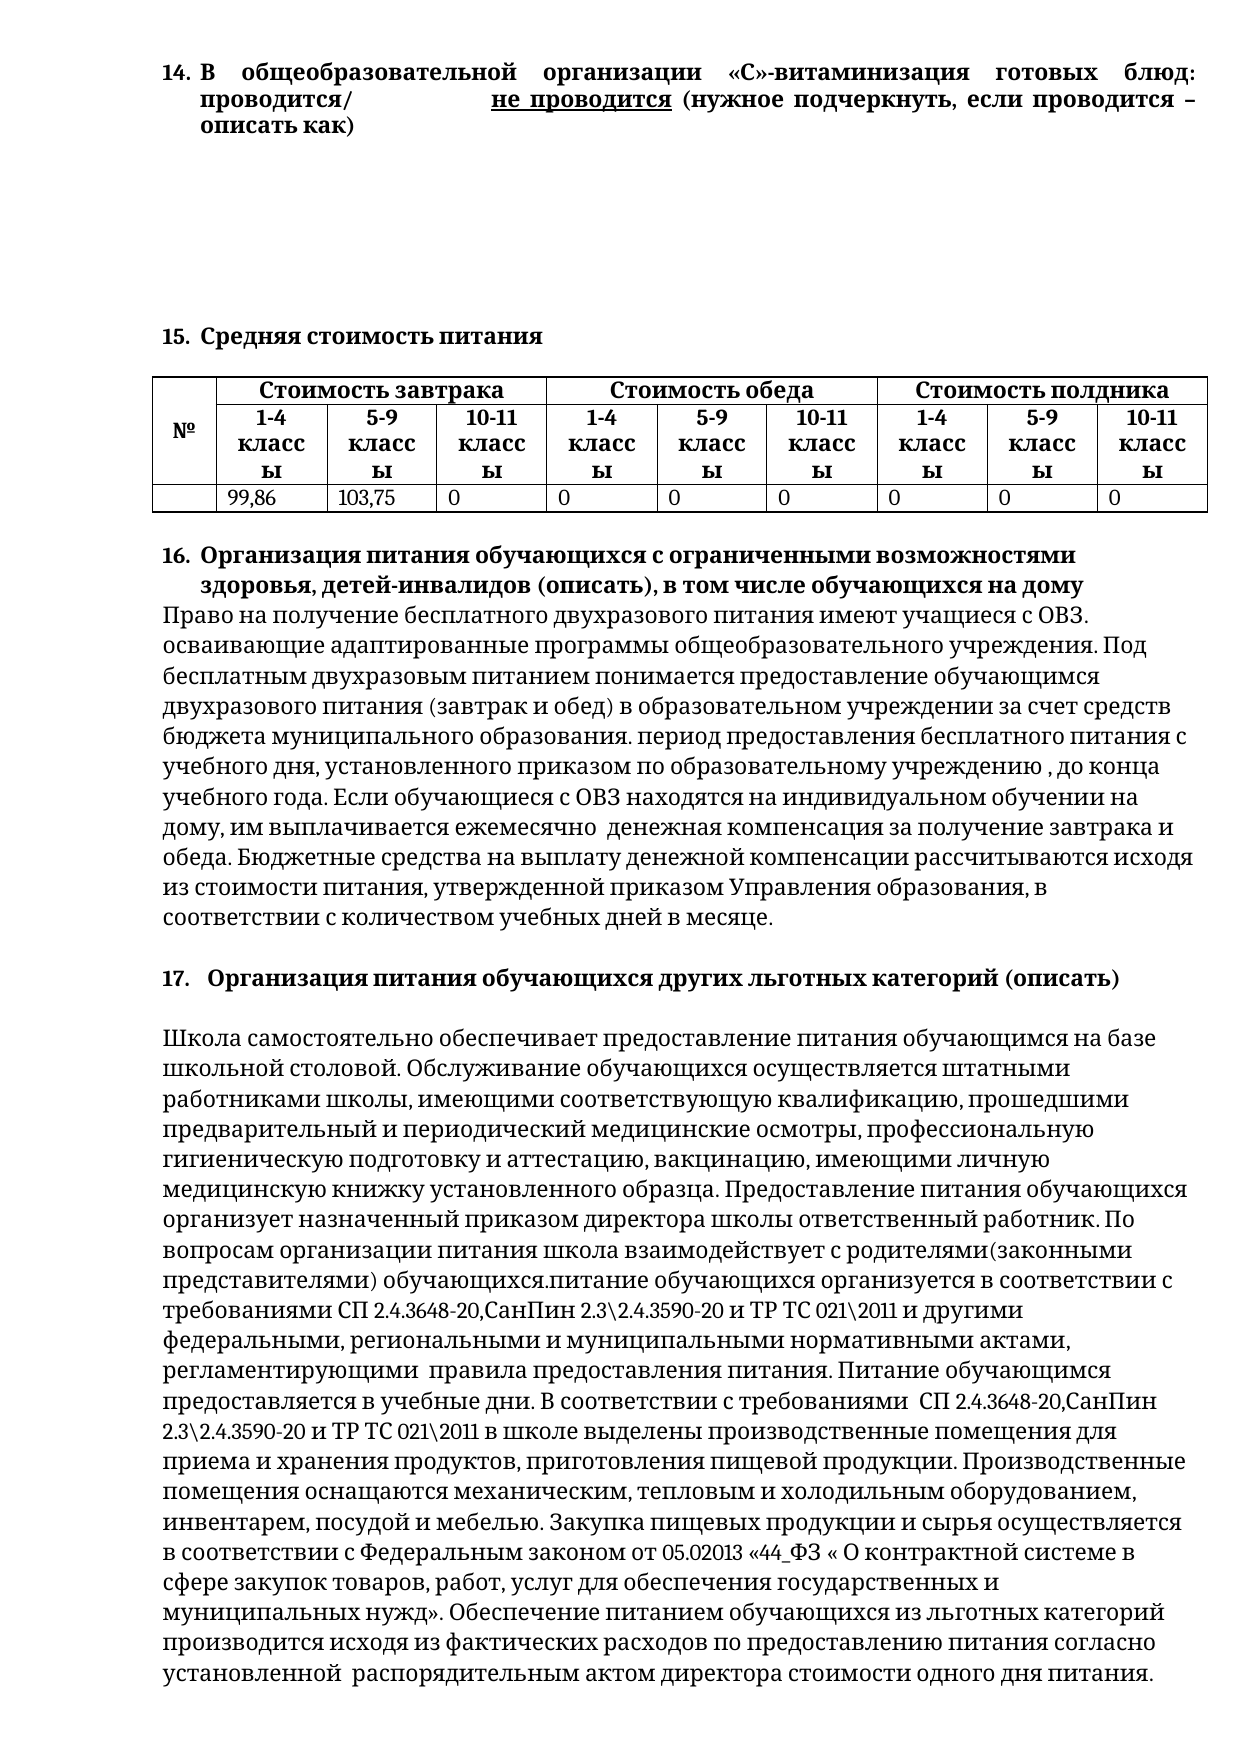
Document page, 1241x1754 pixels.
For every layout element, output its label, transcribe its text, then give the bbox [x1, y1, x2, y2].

table_header Стоимость полдника [878, 378, 1207, 404]
table_cell 10-11 классы [437, 405, 546, 484]
list Организация питания обучающихся других льготных категорий (описать) [162, 966, 1196, 992]
table_cell 10-11 классы [767, 405, 877, 484]
table_cell 1-4 классы [547, 405, 657, 484]
table_cell 1-4 классы [878, 405, 987, 484]
table_cell 1-4 классы [217, 405, 327, 484]
table_cell 0 [767, 485, 877, 511]
list Организация питания обучающихся с ограниченными возможностями здоровья, детей-инвалидов (описать), в том числе обучающихся на дому [162, 543, 1196, 599]
table_cell 0 [1098, 485, 1207, 511]
list Средняя стоимость питания [162, 324, 1196, 350]
table_cell 5-9 классы [658, 405, 766, 484]
list В общеобразовательной организации «С»-витаминизация готовых блюд: проводится/ не проводится (нужное подчеркнуть, если проводится – описать как) [162, 60, 1196, 139]
table_cell 0 [878, 485, 987, 511]
table_cell 99,86 [217, 485, 327, 511]
list Право на получение бесплатного двухразового питания имеют учащиеся с ОВЗ. осваивающие адаптированные программы общеобразовательного учреждения. Под бесплатным двухразовым питанием понимается предоставление обучающимся двухразового питания (завтрак и обед) в образовательном учреждении за счет средств бюджета муниципального образования. период предоставления бесплатного питания с учебного дня, установленного приказом по образовательному учреждению , до конца учебного года. Если обучающиеся с ОВЗ находятся на индивидуальном обучении на дому, им выплачивается ежемесячно денежная компенсация за получение завтрака и обеда. Бюджетные средства на выплату денежной компенсации рассчитываются исходя из стоимости питания, утвержденной приказом Управления образования, в соответствии с количеством учебных дней в месяце. [162, 603, 1196, 931]
table_cell 103,75 [328, 485, 436, 511]
table_cell 0 [437, 485, 546, 511]
table_cell 10-11 классы [1098, 405, 1207, 484]
table_cell 0 [547, 485, 657, 511]
table_cell 5-9 классы [988, 405, 1097, 484]
table_header Стоимость обеда [547, 378, 877, 404]
table_header Стоимость завтрака [217, 378, 546, 404]
table_header № [153, 378, 216, 484]
table_cell 0 [658, 485, 766, 511]
table_cell 0 [988, 485, 1097, 511]
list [162, 1026, 1196, 1687]
table_cell [153, 485, 216, 511]
table_cell 5-9 классы [328, 405, 436, 484]
